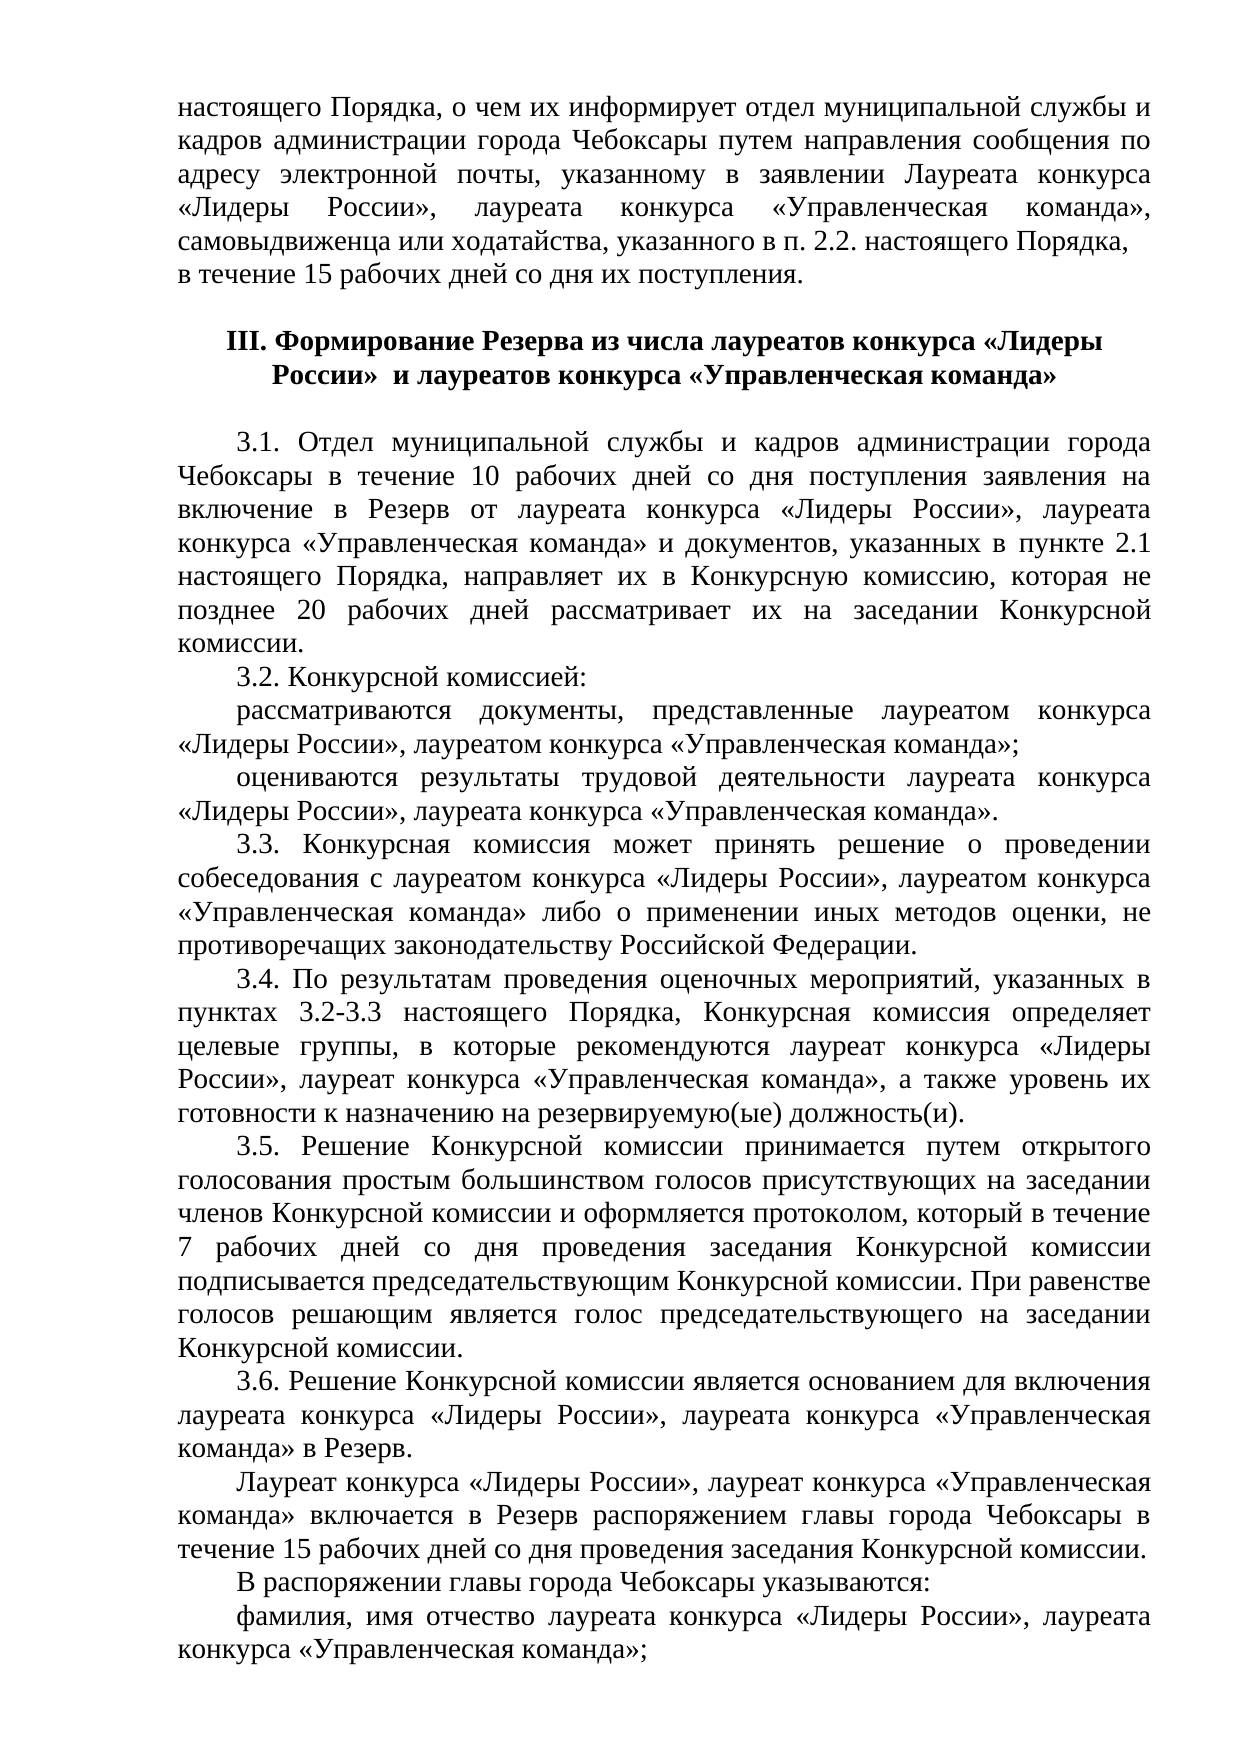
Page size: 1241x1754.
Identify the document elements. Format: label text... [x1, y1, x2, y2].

text В распоряжении главы города Чебоксары указываются: [177, 1564, 1152, 1598]
text 3.2. Конкурсной комиссией: [177, 659, 1152, 692]
text 3.3. Конкурсная комиссия может принять решение о проведении собеседования с лауреатом конкурса «Лидеры России», лауреатом конкурса «Управленческая команда» либо о применении иных методов оценки, не противоречащих законодательству Российской Федерации. [177, 827, 1152, 961]
text Лауреат конкурса «Лидеры России», лауреат конкурса «Управленческая команда» включается в Резерв распоряжением главы города Чебоксары в течение 15 рабочих дней со дня проведения заседания Конкурсной комиссии. [177, 1464, 1152, 1564]
text оцениваются результаты трудовой деятельности лауреата конкурса «Лидеры России», лауреата конкурса «Управленческая команда». [177, 759, 1152, 827]
text 3.6. Решение Конкурсной комиссии является основанием для включения лауреата конкурса «Лидеры России», лауреата конкурса «Управленческая команда» в Резерв. [177, 1363, 1152, 1464]
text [177, 89, 1152, 256]
text рассматриваются документы, представленные лауреатом конкурса «Лидеры России», лауреатом конкурса «Управленческая команда»; [177, 692, 1152, 759]
text 3.4. По результатам проведения оценочных мероприятий, указанных в пунктах 3.2-3.3 настоящего Порядка, Конкурсная комиссия определяет целевые группы, в которые рекомендуются лауреат конкурса «Лидеры России», лауреат конкурса «Управленческая команда», а также уровень их готовности к назначению на резервируемую(ые) должность(и). [177, 961, 1152, 1128]
text 3.5. Решение Конкурсной комиссии принимается путем открытого голосования простым большинством голосов присутствующих на заседании членов Конкурсной комиссии и оформляется протоколом, который в течение 7 рабочих дней со дня проведения заседания Конкурсной комиссии подписывается председательствующим Конкурсной комиссии. При равенстве голосов решающим является голос председательствующего на заседании Конкурсной комиссии. [177, 1128, 1152, 1363]
text в течение 15 рабочих дней со дня их поступления. [177, 256, 1152, 290]
text III. Формирование Резерва из числа лауреатов конкурса «Лидеры России» и лауреатов конкурса «Управленческая команда» [177, 323, 1152, 391]
text 3.1. Отдел муниципальной службы и кадров администрации города Чебоксары в течение 10 рабочих дней со дня поступления заявления на включение в Резерв от лауреата конкурса «Лидеры России», лауреата конкурса «Управленческая команда» и документов, указанных в пункте 2.1 настоящего Порядка, направляет их в Конкурсную комиссию, которая не позднее 20 рабочих дней рассматривает их на заседании Конкурсной комиссии. [177, 424, 1152, 659]
text фамилия, имя отчество лауреата конкурса «Лидеры России», лауреата конкурса «Управленческая команда»; [177, 1598, 1152, 1665]
